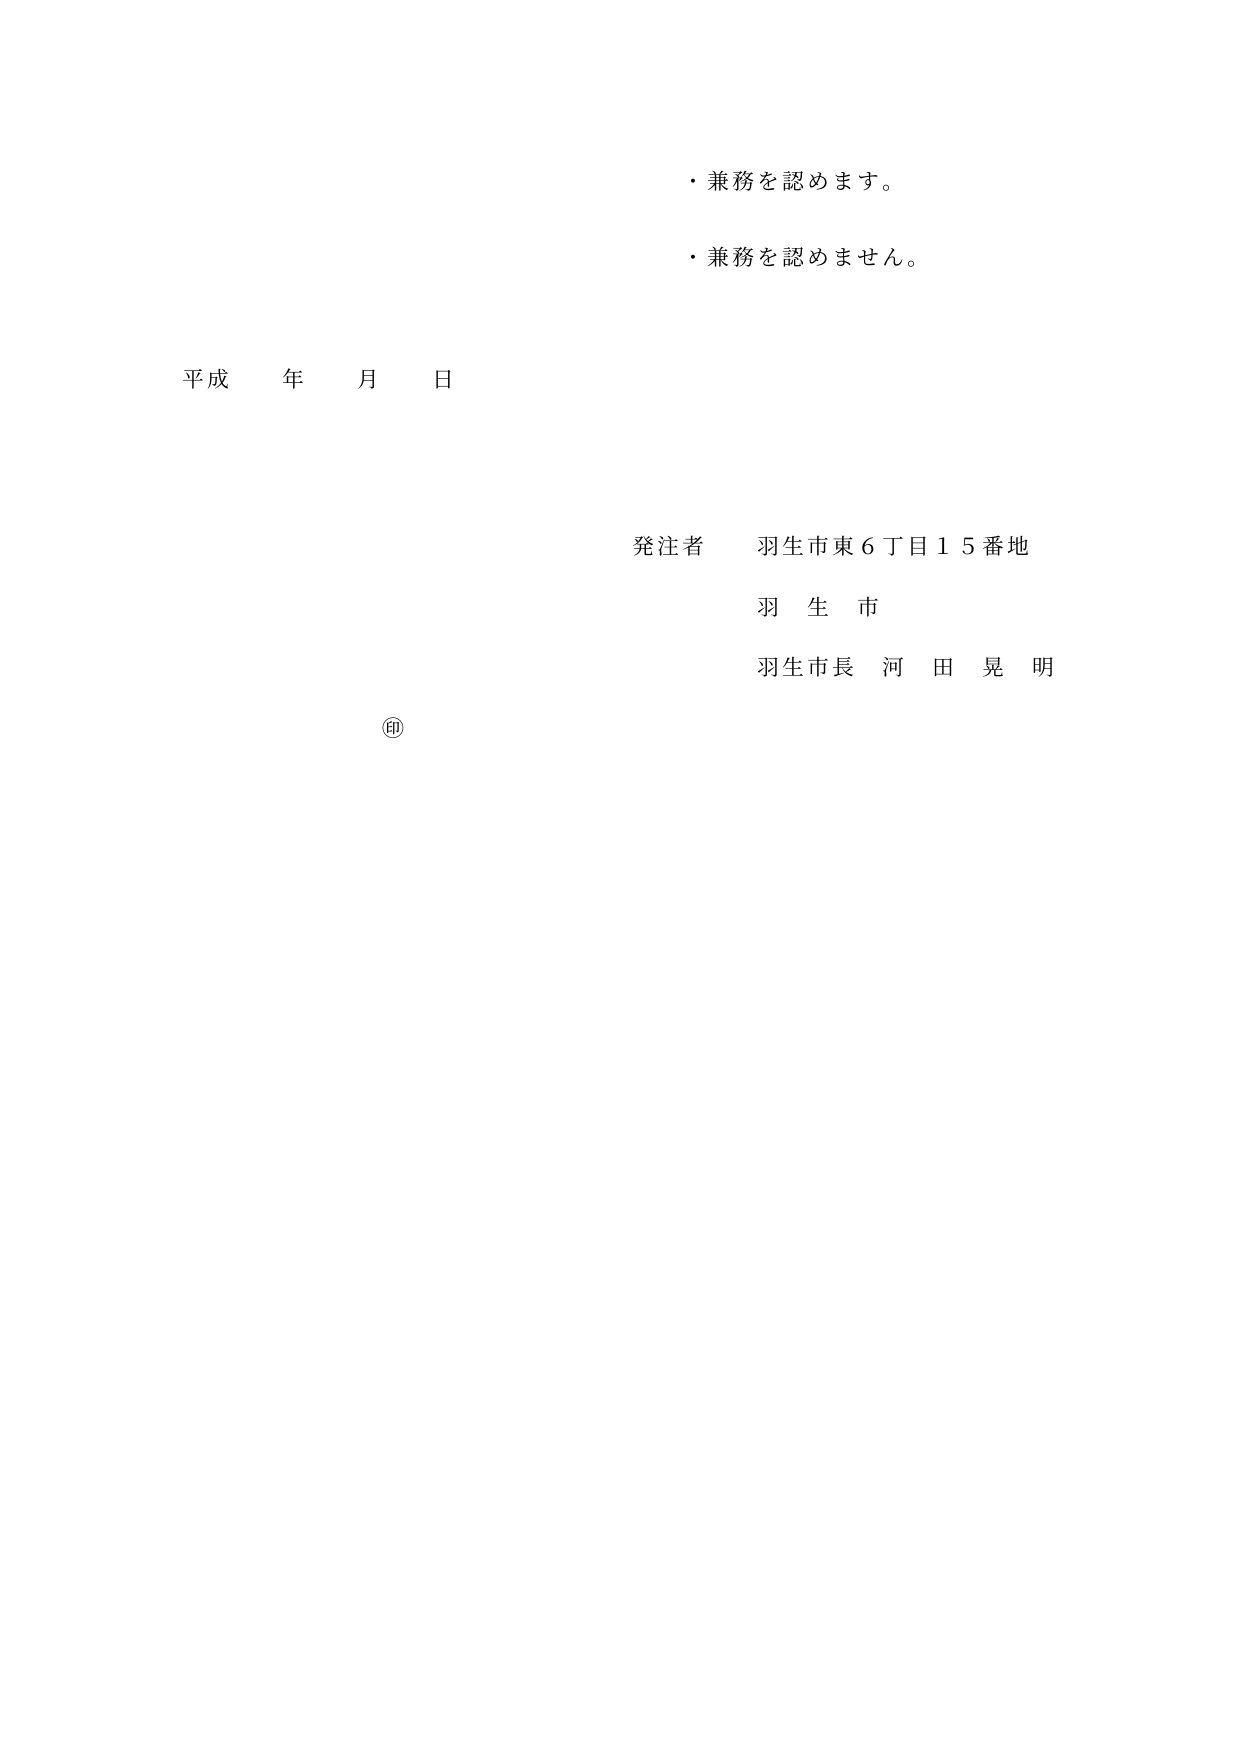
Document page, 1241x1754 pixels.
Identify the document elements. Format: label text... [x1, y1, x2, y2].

text 羽 生 市 [355, 575, 1083, 636]
text ・兼務を認めません。 [223, 226, 1083, 286]
text 発注者 羽生市東６丁目１５番地 [355, 515, 1083, 575]
text 平成 年 月 日 [179, 347, 1083, 408]
text ・兼務を認めます。 [223, 149, 1083, 210]
text 羽生市長 河 田 晃 明 ㊞ [355, 636, 1083, 757]
